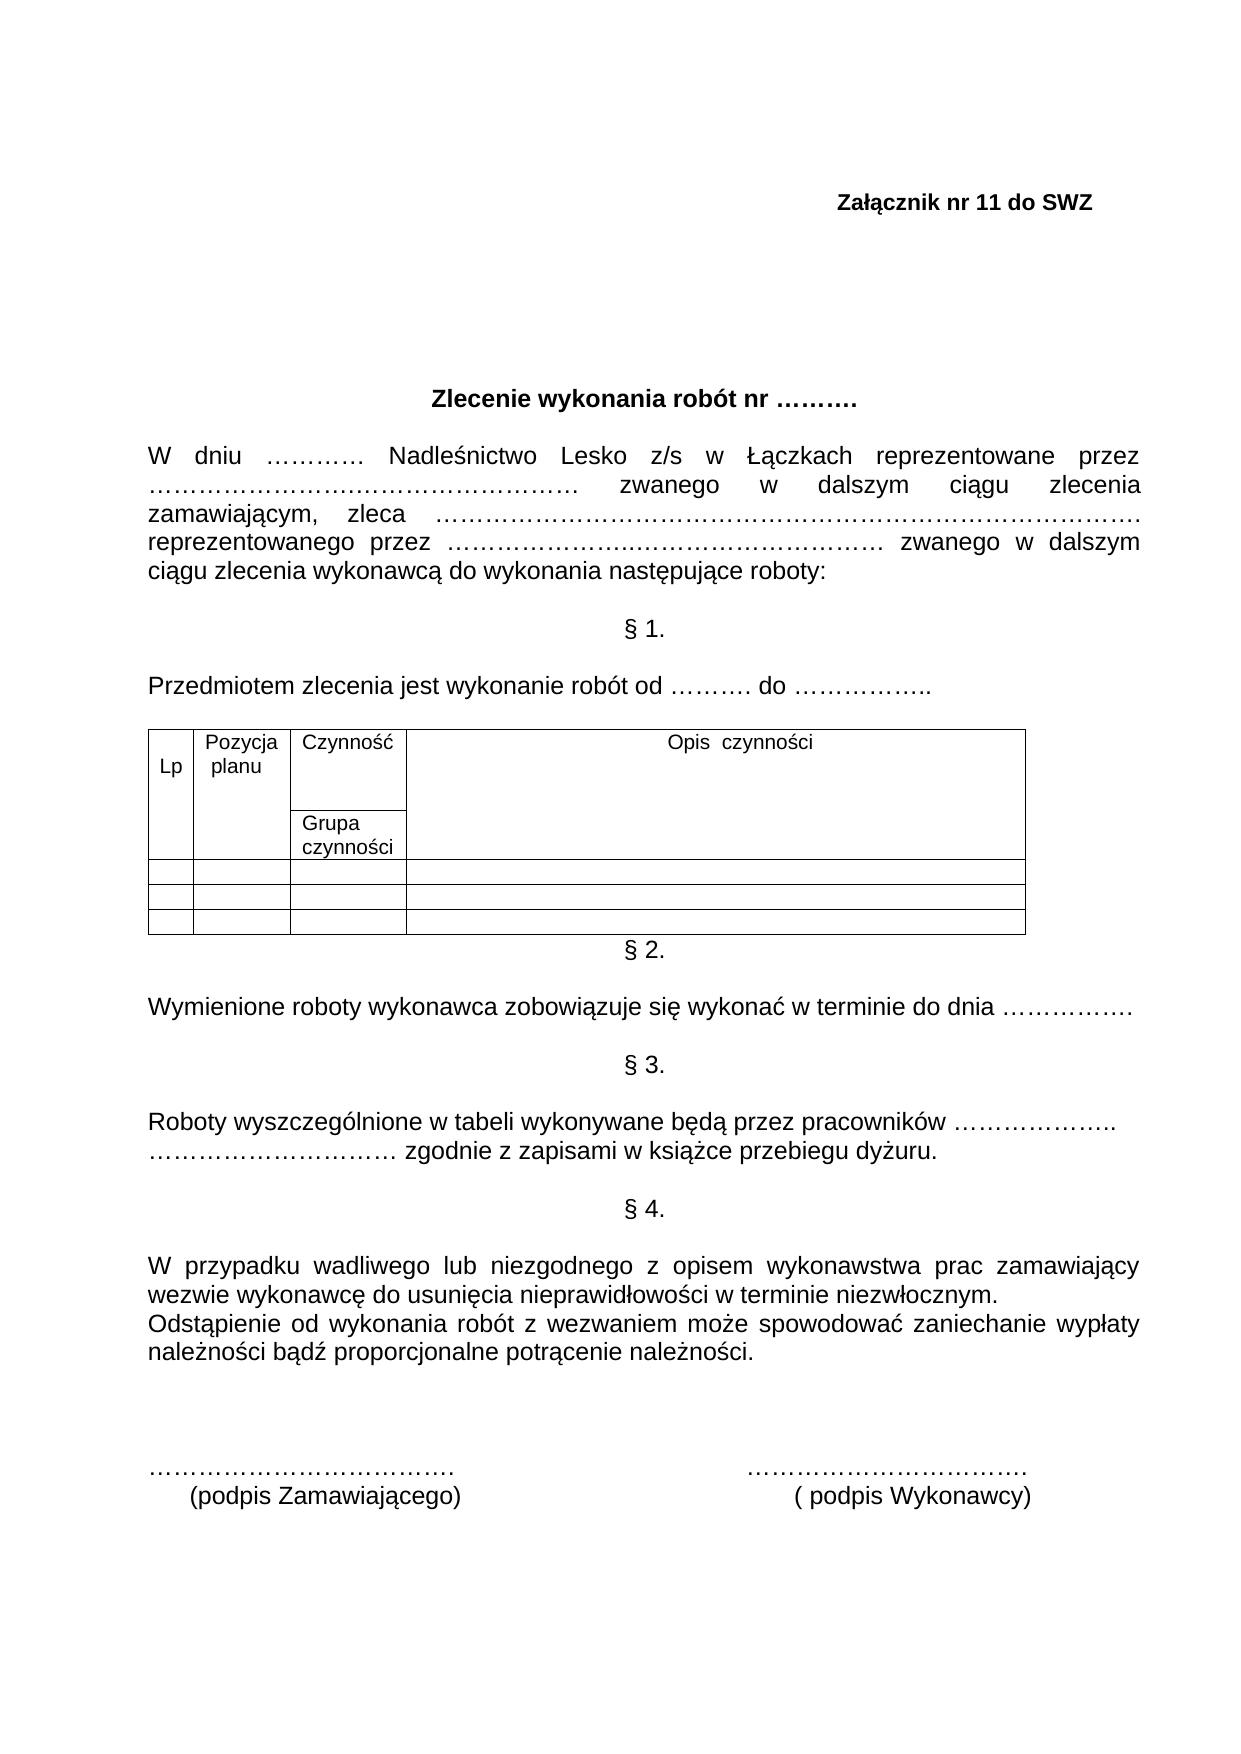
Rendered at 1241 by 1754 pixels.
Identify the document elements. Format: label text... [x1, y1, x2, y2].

table_cell [194, 885, 290, 909]
table_header Opis czynności [407, 730, 1025, 859]
text W dniu ………… Nadleśnictwo Lesko z/s w Łączkach reprezentowane przez …………………….……………………… zwanego w dalszym ciągu zlecenia zamawiającym, zleca …………………………………………………………………………. reprezentowanego przez …………………..………………………… zwanego w dalszym ciągu zlecenia wykonawcą do wykonania następujące roboty: [148, 441, 1141, 585]
text Załącznik nr 11 do SWZ [148, 189, 1093, 215]
text § 1. [148, 614, 1141, 642]
table_cell Grupa czynności [291, 811, 406, 859]
text Zlecenie wykonania robót nr ………. [148, 384, 1141, 412]
text § 2. [148, 935, 1141, 963]
text ………………………… zgodnie z zapisami w książce przebiegu dyżuru. [148, 1136, 1141, 1165]
text § 4. [148, 1193, 1141, 1222]
table_cell [291, 860, 406, 884]
table_cell [194, 860, 290, 884]
text W przypadku wadliwego lub niezgodnego z opisem wykonawstwa prac zamawiający wezwie wykonawcę do usunięcia nieprawidłowości w terminie niezwłocznym. [148, 1251, 1141, 1308]
text Odstąpienie od wykonania robót z wezwaniem może spowodować zaniechanie wypłaty należności bądź proporcjonalne potrącenie należności. [148, 1308, 1141, 1366]
table_cell [291, 910, 406, 934]
table_header Pozycja planu [194, 730, 290, 859]
table_cell [194, 910, 290, 934]
table_cell [149, 860, 193, 884]
table_cell [407, 910, 1025, 934]
table_header Lp [149, 730, 193, 859]
table_cell [407, 860, 1025, 884]
table_cell [149, 910, 193, 934]
text § 3. [148, 1050, 1141, 1078]
text Wymienione roboty wykonawca zobowiązuje się wykonać w terminie do dnia ……………. [148, 992, 1141, 1021]
text Roboty wyszczególnione w tabeli wykonywane będą przez pracowników ……………….. [148, 1107, 1141, 1136]
text Przedmiotem zlecenia jest wykonanie robót od ………. do …………….. [148, 671, 1141, 700]
text ………………………………. ……………………………. [148, 1452, 1141, 1481]
table_cell [291, 885, 406, 909]
table_cell [407, 885, 1025, 909]
table_cell [149, 885, 193, 909]
text (podpis Zamawiającego) ( podpis Wykonawcy) [148, 1481, 1141, 1510]
table_header Czynność [291, 730, 406, 810]
